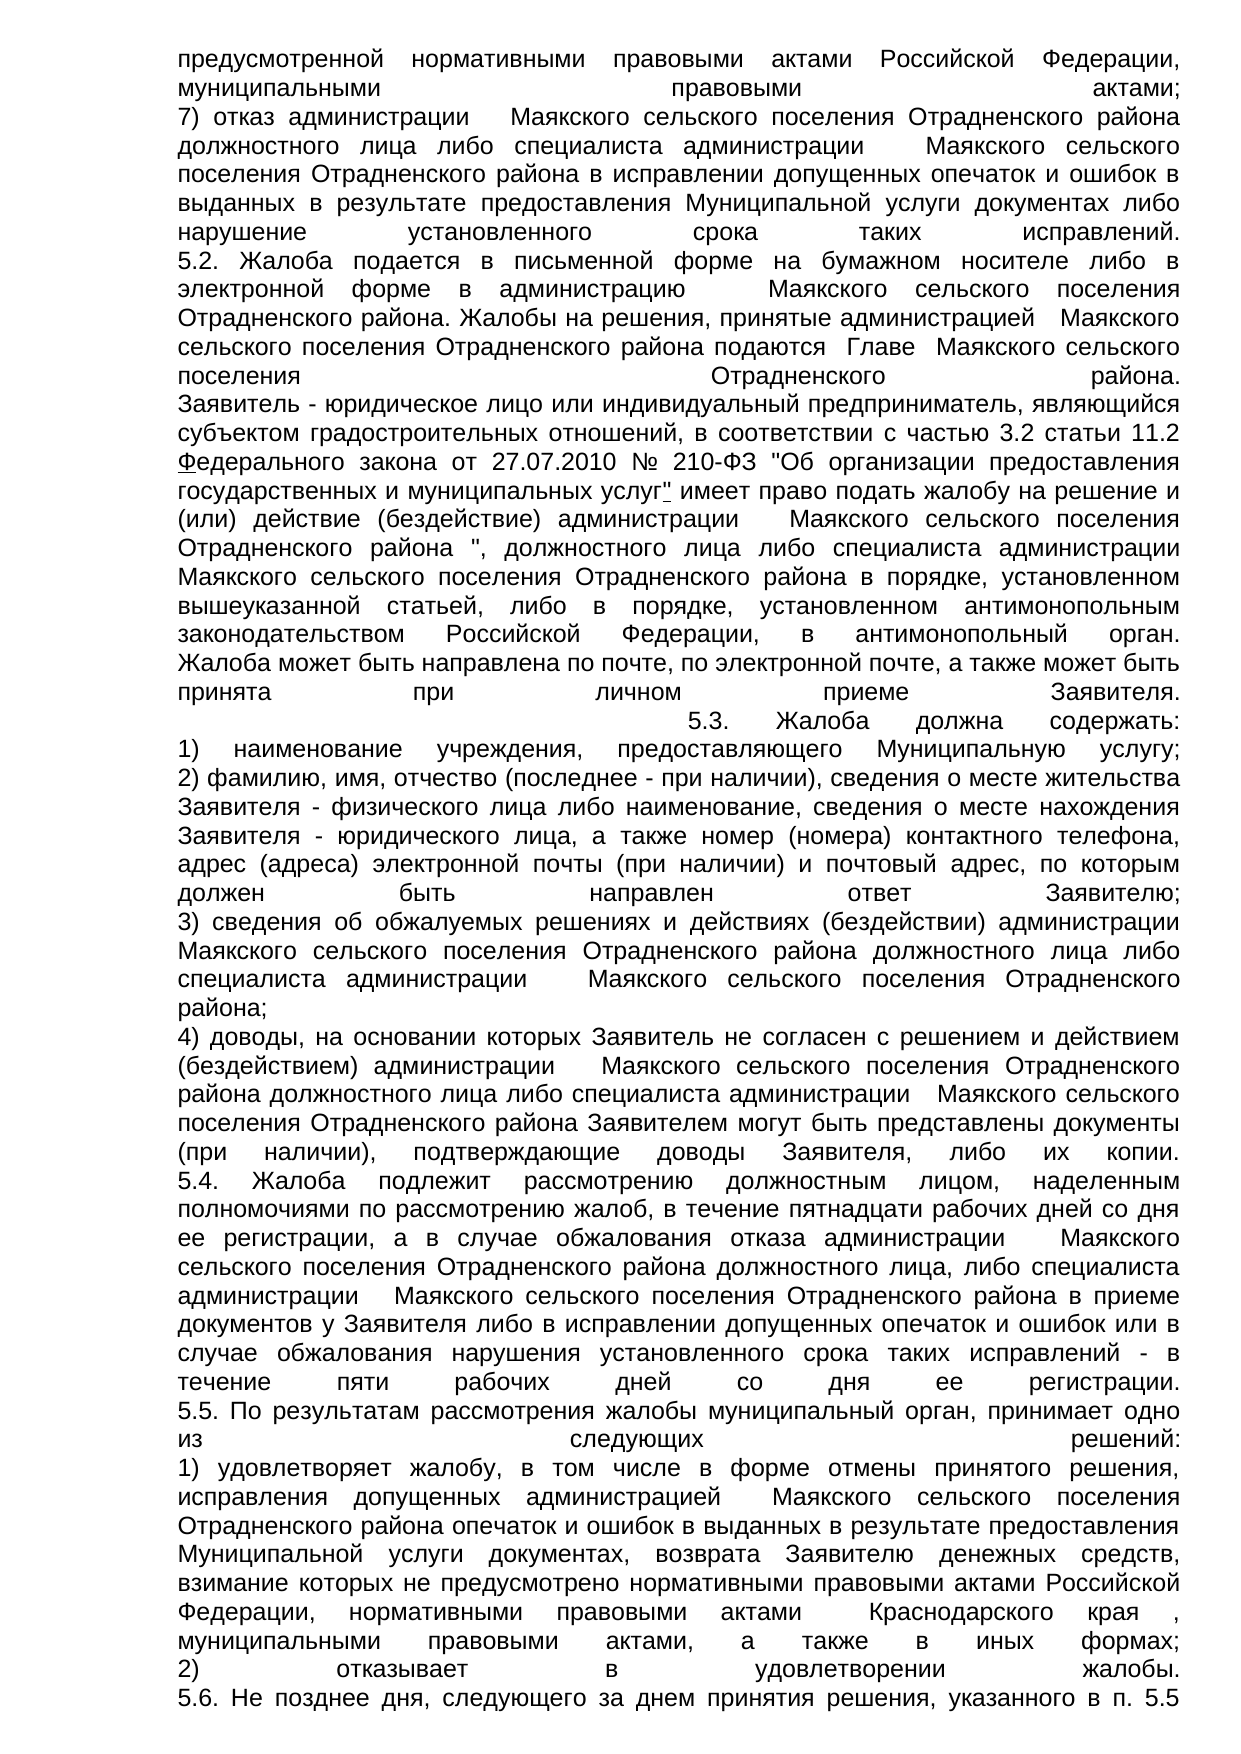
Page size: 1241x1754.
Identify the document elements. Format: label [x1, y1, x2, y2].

text [177, 44, 1181, 1712]
